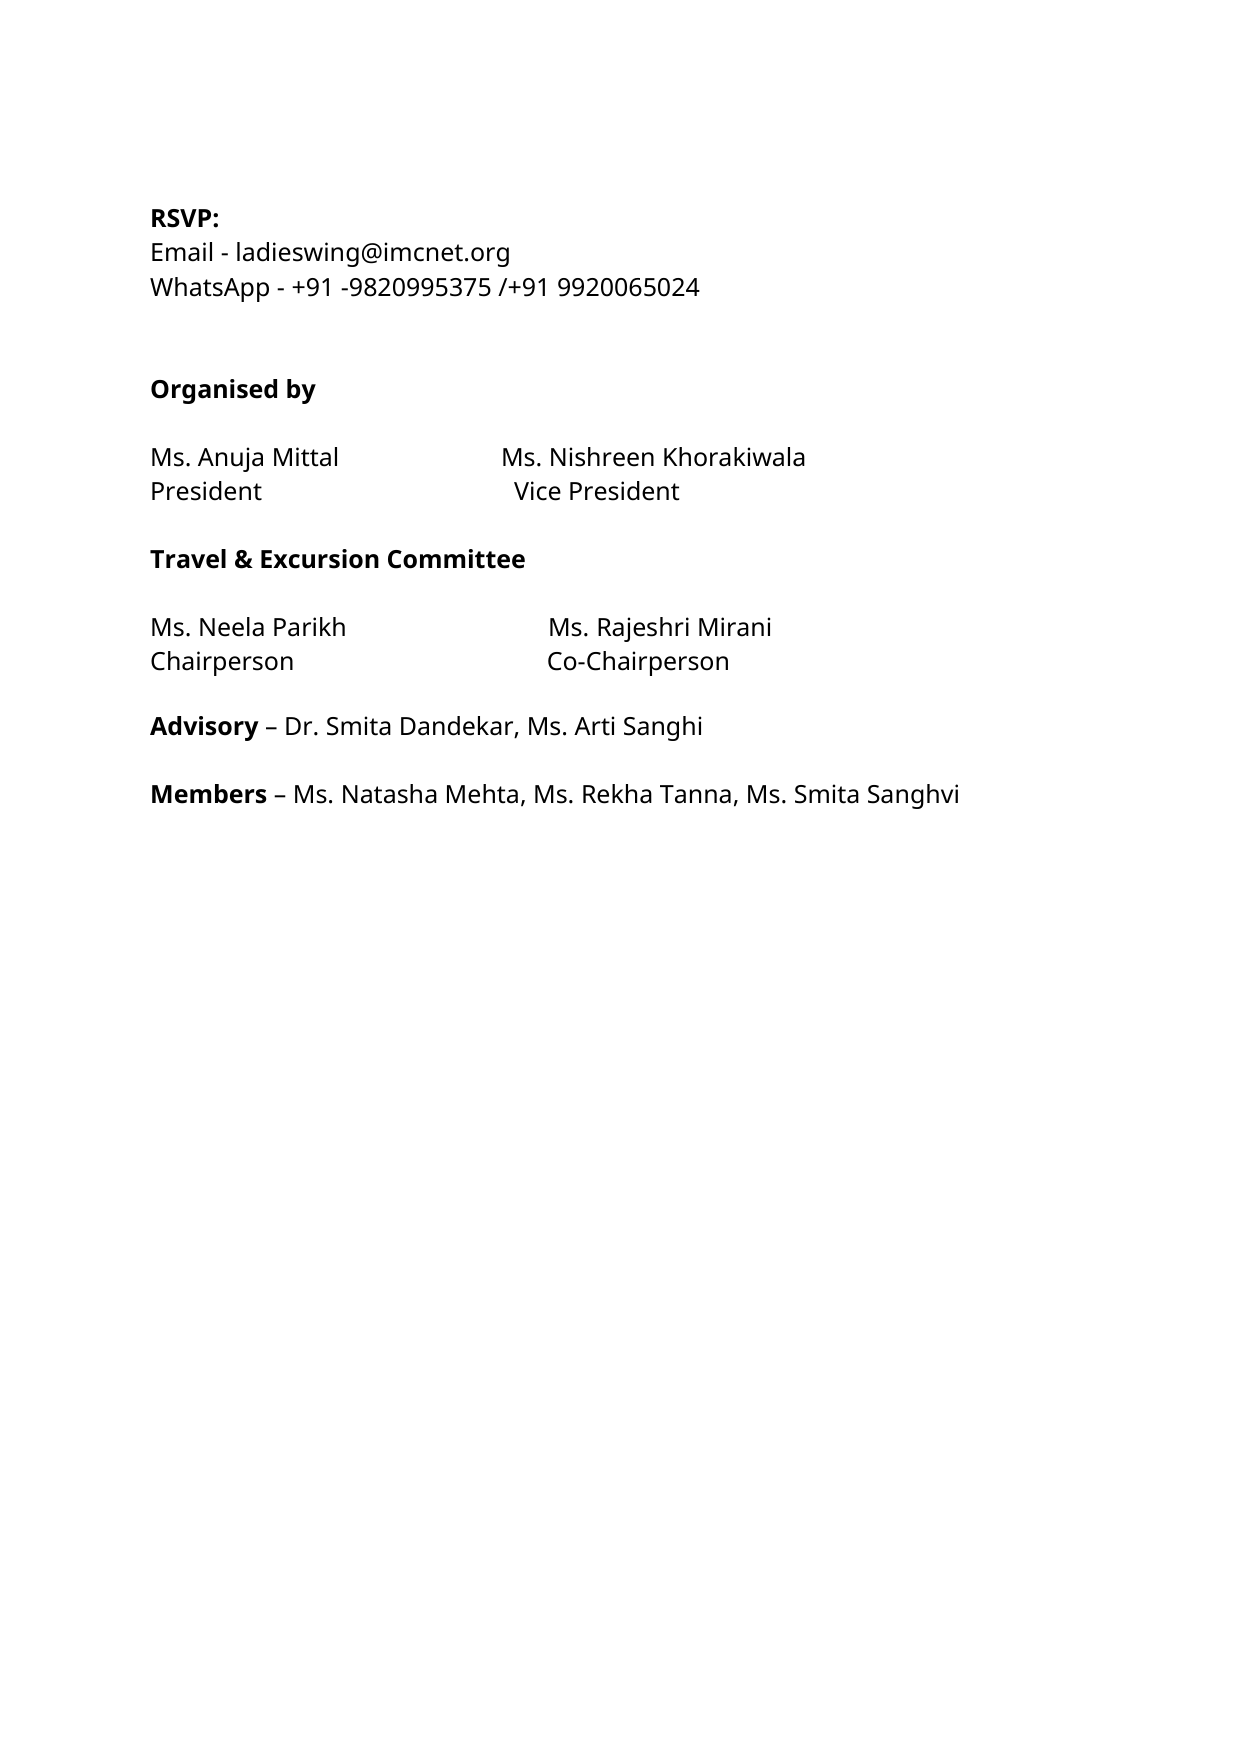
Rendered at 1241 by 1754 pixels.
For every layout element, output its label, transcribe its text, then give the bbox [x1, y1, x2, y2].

text Members – Ms. Natasha Mehta, Ms. Rekha Tanna, Ms. Smita Sanghvi [581, 777, 1090, 811]
text Travel & Excursion Committee [150, 542, 1090, 576]
text RSVP: Email - ladieswing@imcnet.org WhatsApp - +91 -9820995375 /+91 9920065024 [150, 201, 1090, 303]
text Organised by Ms. Anuja Mittal Ms. Nishreen Khorakiwala President Vice President [150, 371, 1090, 508]
text Advisory – Dr. Smita Dandekar, Ms. Arti Sanghi [150, 708, 1090, 742]
text Ms. Neela Parikh Ms. Rajeshri Mirani Chairperson Co-Chairperson [150, 576, 1090, 708]
text Members – Ms. Natasha Mehta, Ms. Rekha Tanna, Ms. Smita Sanghvi [341, 777, 520, 811]
